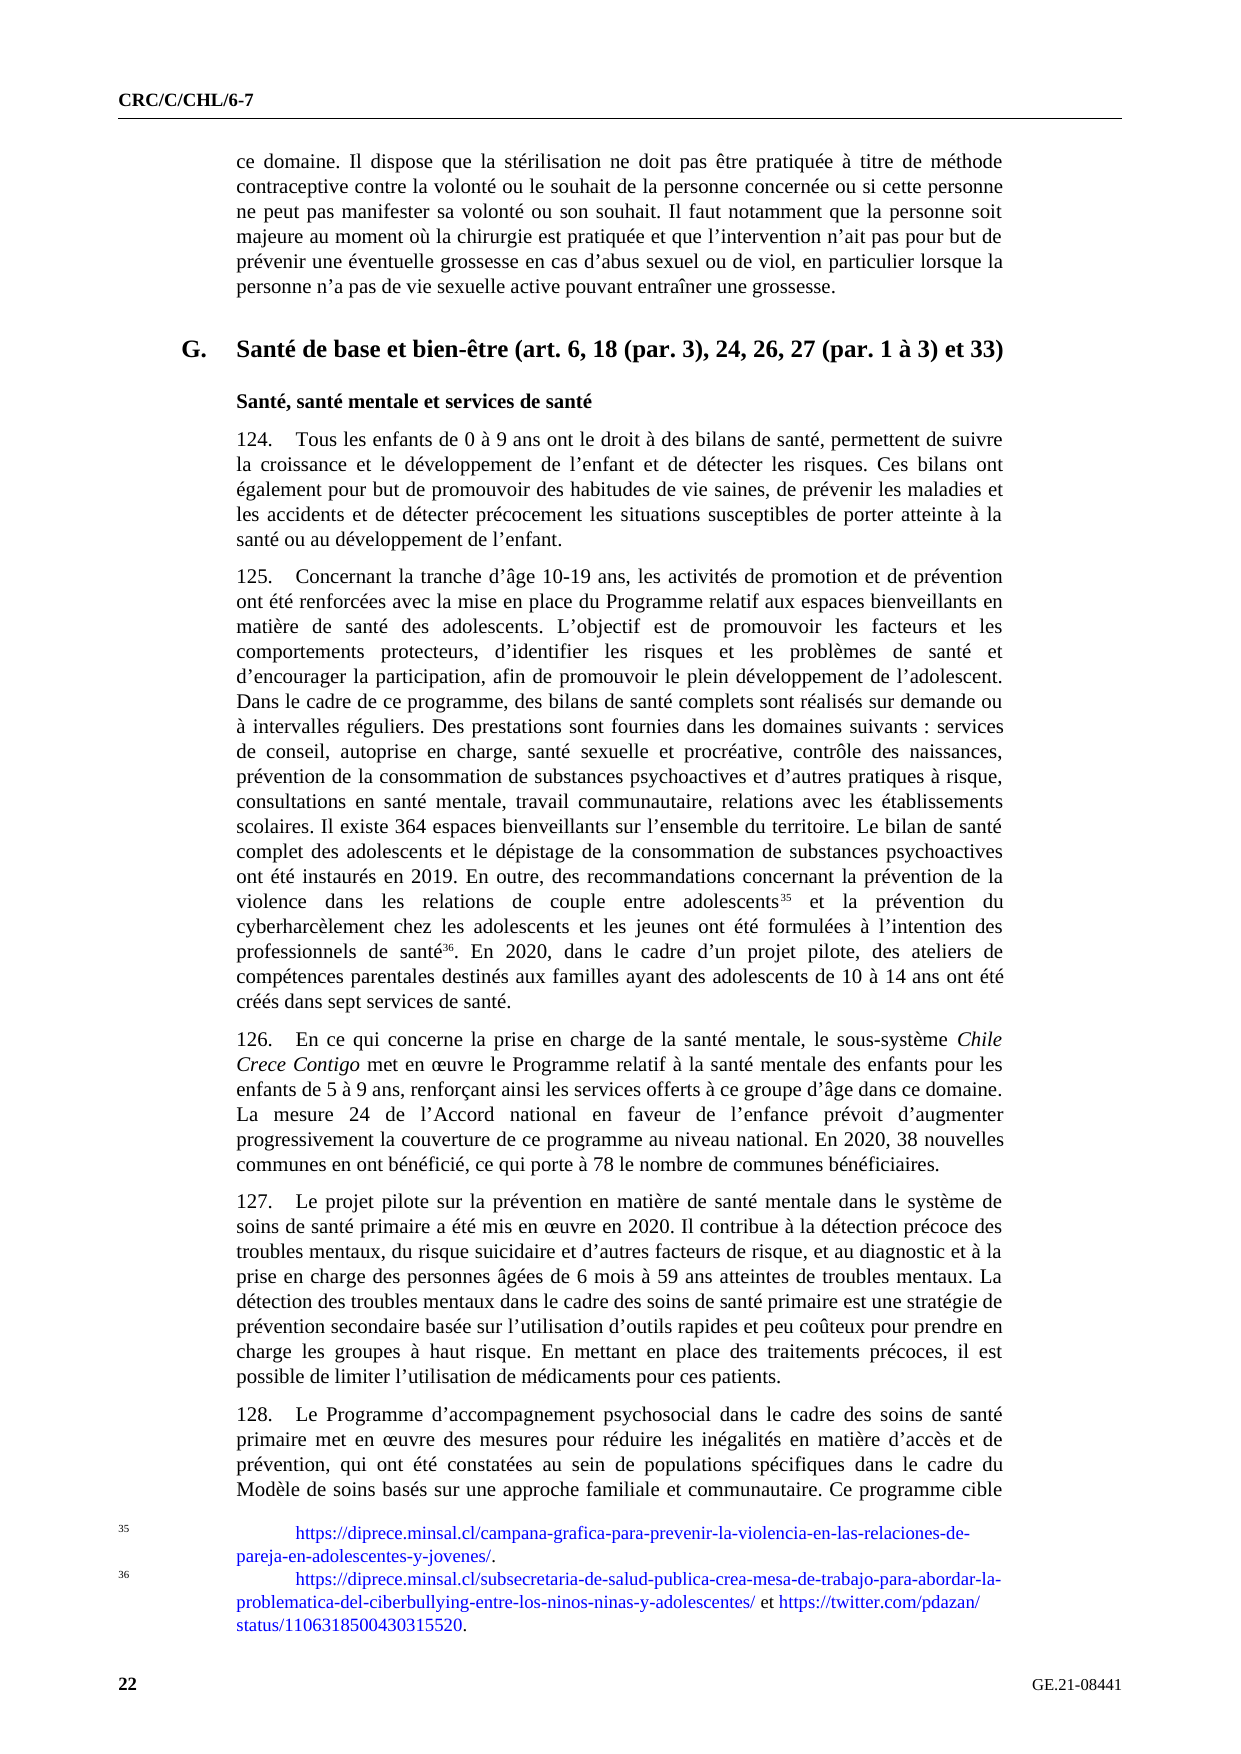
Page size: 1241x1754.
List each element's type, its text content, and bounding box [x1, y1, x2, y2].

text Santé, santé mentale et services de santé [118, 388, 1004, 413]
text 125. Concernant la tranche d’âge 10-19 ans, les activités de promotion et de prévention ont été renforcées avec la mise en place du Programme relatif aux espaces bienveillants en matière de santé des adolescents. L’objectif est de promouvoir les facteurs et les comportements protecteurs, d’identifier les risques et les problèmes de santé et d’encourager la participation, afin de promouvoir le plein développement de l’adolescent. Dans le cadre de ce programme, des bilans de santé complets sont réalisés sur demande ou à intervalles réguliers. Des prestations sont fournies dans les domaines suivants : services de conseil, autoprise en charge, santé sexuelle et procréative, contrôle des naissances, prévention de la consommation de substances psychoactives et d’autres pratiques à risque, consultations en santé mentale, travail communautaire, relations avec les établissements scolaires. Il existe 364 espaces bienveillants sur l’ensemble du territoire. Le bilan de santé complet des adolescents et le dépistage de la consommation de substances psychoactives ont été instaurés en 2019. En outre, des recommandations concernant la prévention de la violence dans les relations de couple entre adolescents et la prévention du cyberharcèlement chez les adolescents et les jeunes ont été formulées à l’intention des professionnels de santé. En 2020, dans le cadre d’un projet pilote, des ateliers de compétences parentales destinés aux familles ayant des adolescents de 10 à 14 ans ont été créés dans sept services de santé. [236, 563, 1004, 1013]
text G. Santé de base et bien-être (art. 6, 18 (par. 3), 24, 26, 27 (par. 1 à 3) et 33) [118, 335, 1004, 363]
text 126. En ce qui concerne la prise en charge de la santé mentale, le sous-système Chile Crece Contigo met en œuvre le Programme relatif à la santé mentale des enfants pour les enfants de 5 à 9 ans, renforçant ainsi les services offerts à ce groupe d’âge dans ce domaine. La mesure 24 de l’Accord national en faveur de l’enfance prévoit d’augmenter progressivement la couverture de ce programme au niveau national. En 2020, 38 nouvelles communes en ont bénéficié, ce qui porte à 78 le nombre de communes bénéficiaires. [236, 1026, 1004, 1176]
text 124. Tous les enfants de 0 à 9 ans ont le droit à des bilans de santé, permettent de suivre la croissance et le développement de l’enfant et de détecter les risques. Ces bilans ont également pour but de promouvoir des habitudes de vie saines, de prévenir les maladies et les accidents et de détecter précocement les situations susceptibles de porter atteinte à la santé ou au développement de l’enfant. [236, 426, 1004, 551]
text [236, 148, 1004, 298]
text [236, 1401, 1004, 1501]
text 127. Le projet pilote sur la prévention en matière de santé mentale dans le système de soins de santé primaire a été mis en œuvre en 2020. Il contribue à la détection précoce des troubles mentaux, du risque suicidaire et d’autres facteurs de risque, et au diagnostic et à la prise en charge des personnes âgées de 6 mois à 59 ans atteintes de troubles mentaux. La détection des troubles mentaux dans le cadre des soins de santé primaire est une stratégie de prévention secondaire basée sur l’utilisation d’outils rapides et peu coûteux pour prendre en charge les groupes à haut risque. En mettant en place des traitements précoces, il est possible de limiter l’utilisation de médicaments pour ces patients. [236, 1188, 1004, 1388]
